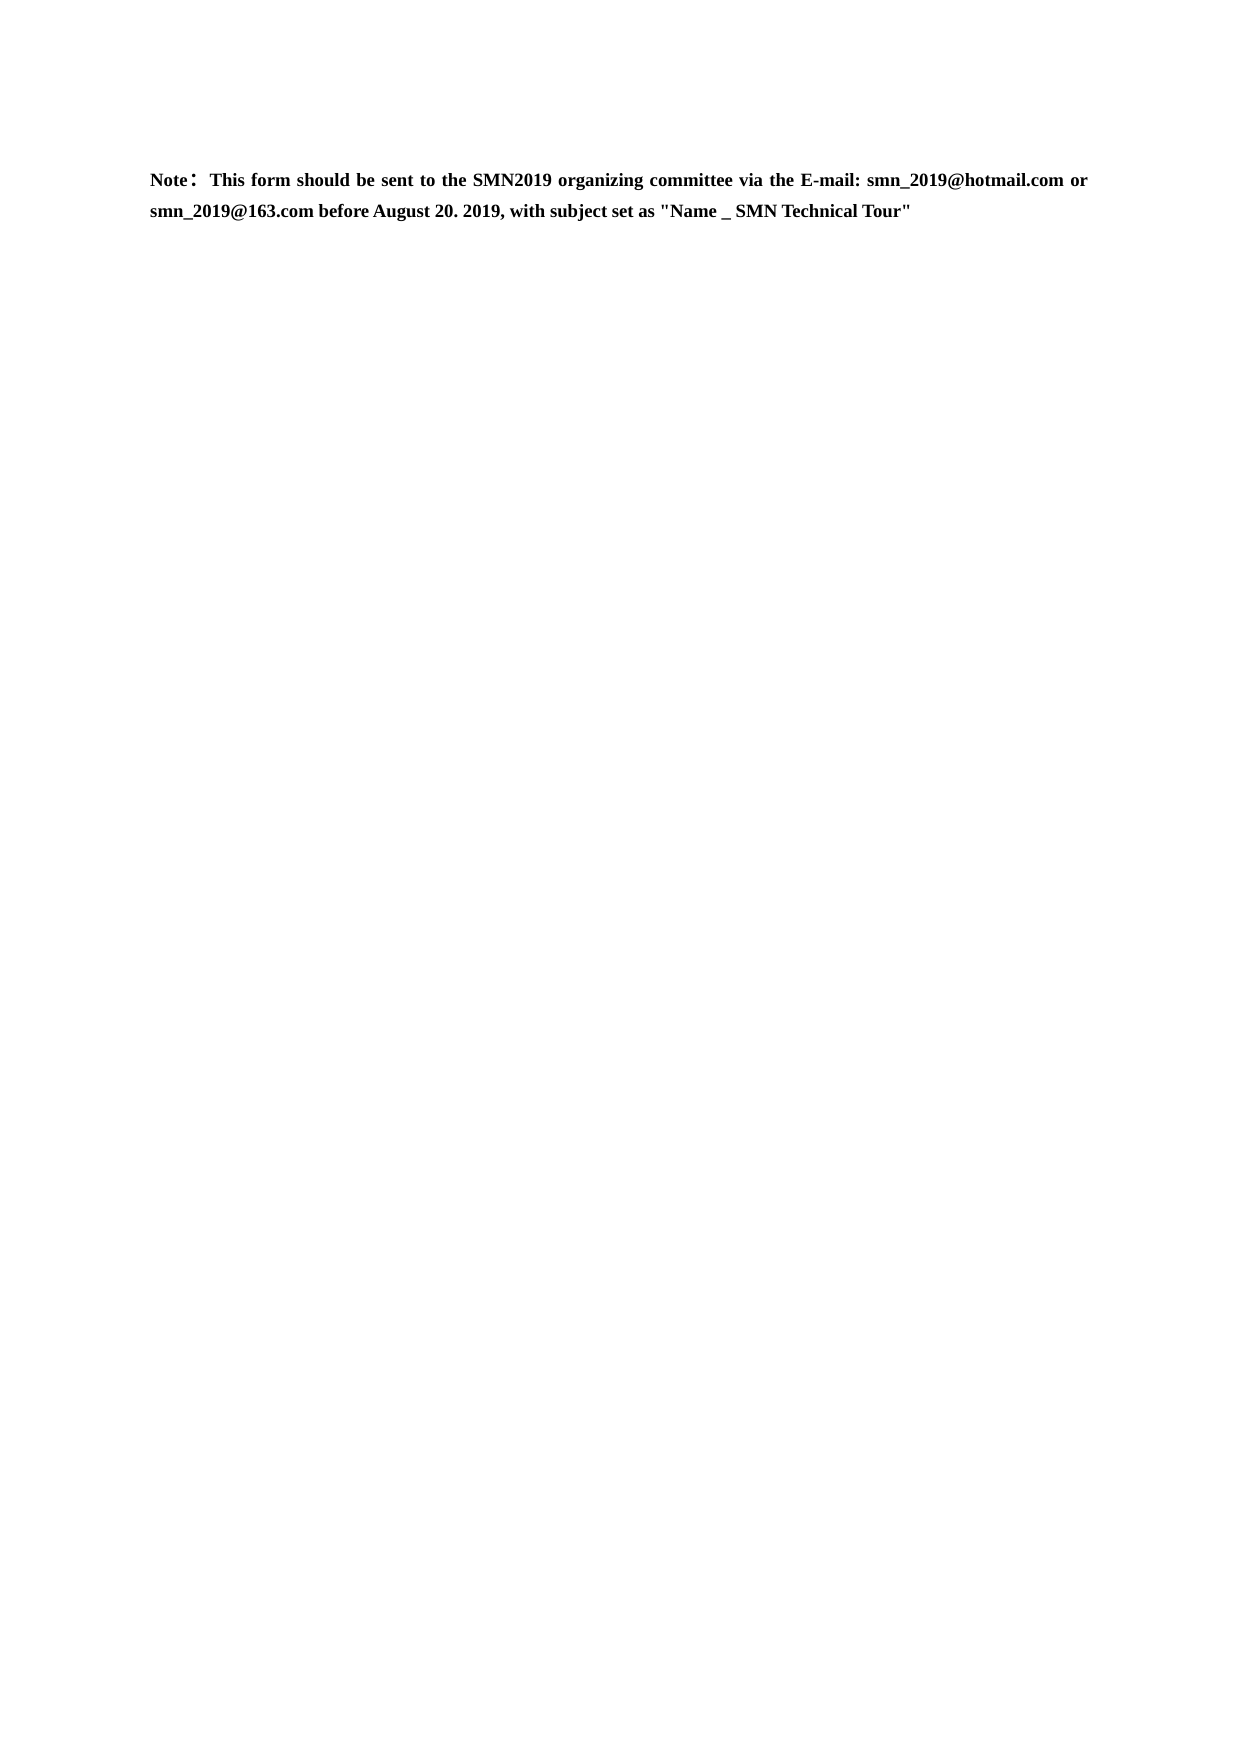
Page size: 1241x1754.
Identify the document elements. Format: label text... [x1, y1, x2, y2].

text Note：This form should be sent to the SMN2019 organizing committee via the E-mail: smn_2019@hotmail.com or smn_2019@163.com before August 20. 2019, with subject set as "Name _ SMN Technical Tour" [150, 162, 1090, 227]
